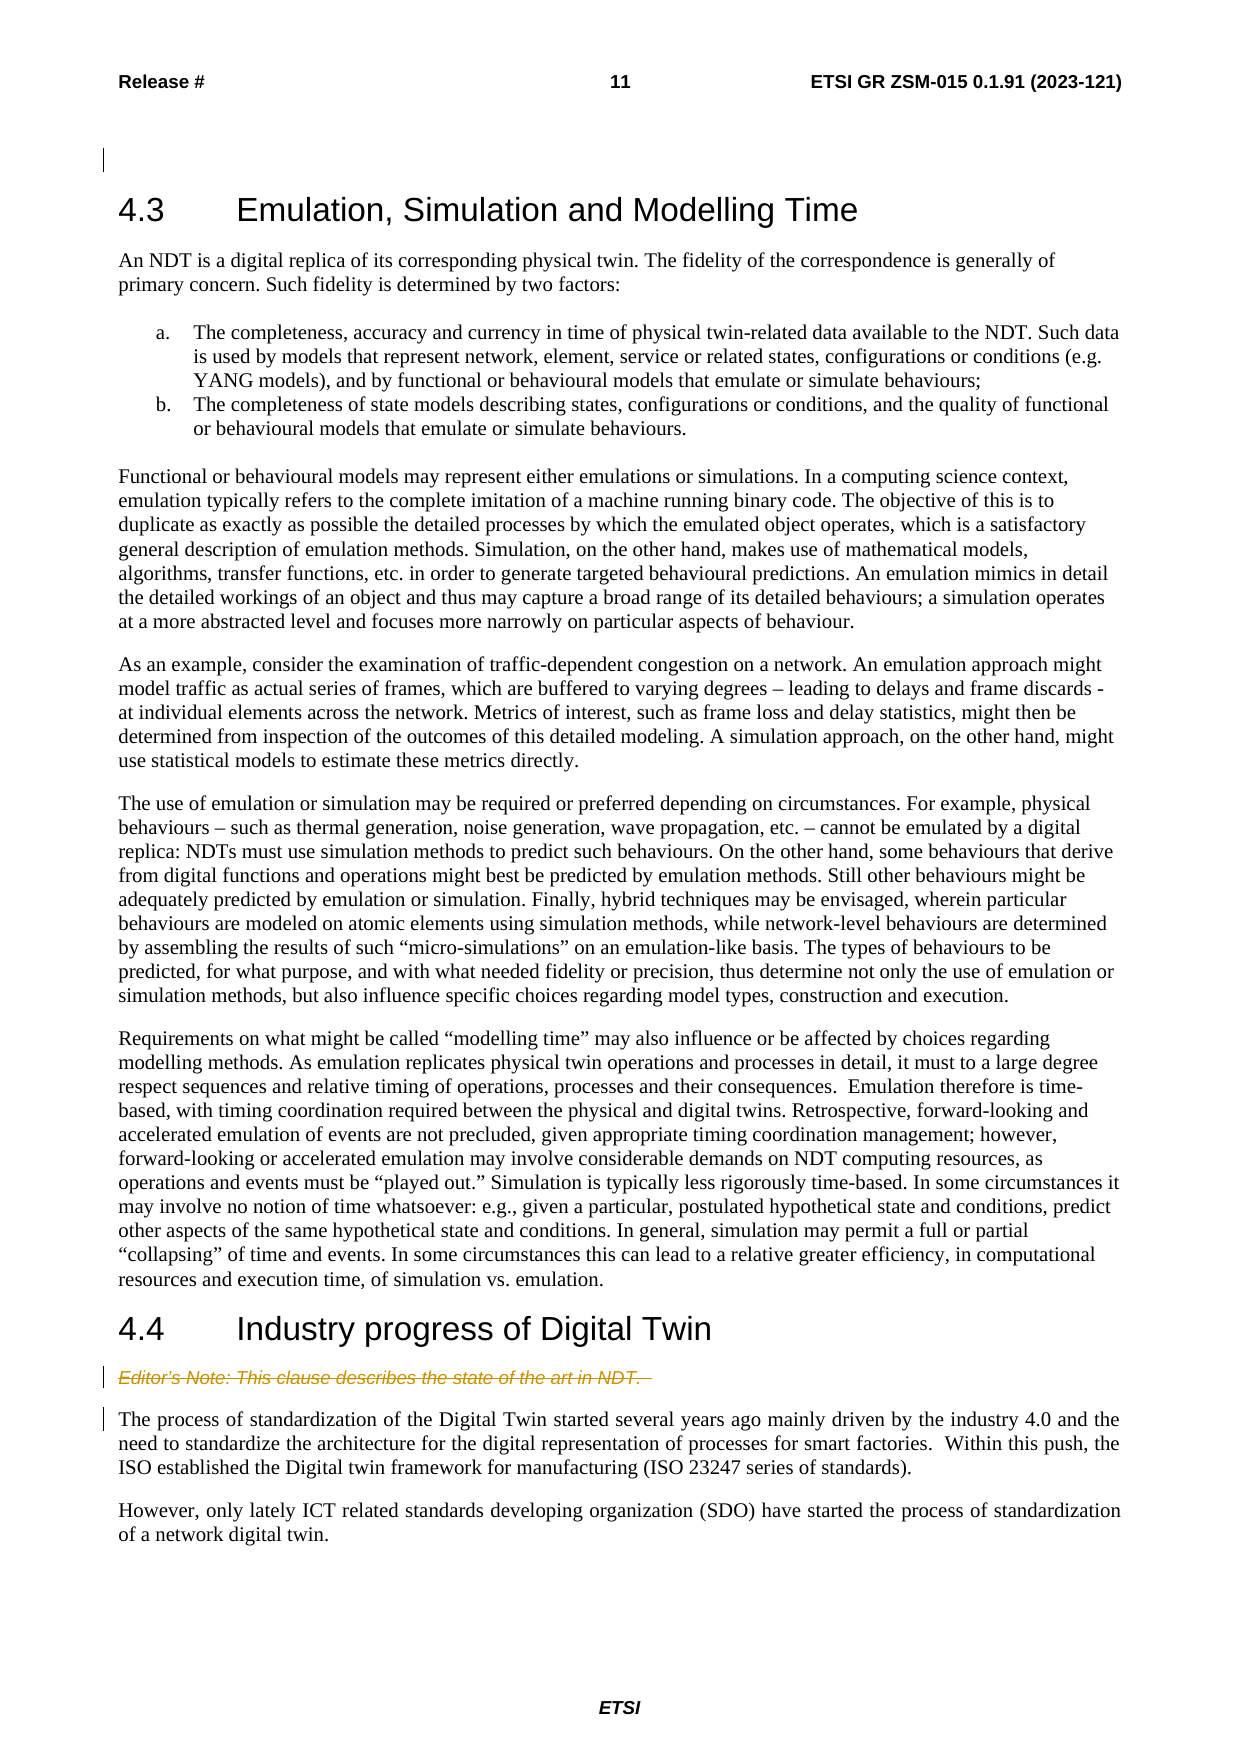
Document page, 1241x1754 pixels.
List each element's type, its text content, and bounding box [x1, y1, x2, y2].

subtitle 4.3 Emulation, Simulation and Modelling Time [118, 191, 1122, 229]
text An NDT is a digital replica of its corresponding physical twin. The fidelity of the correspondence is generally of primary concern. Such fidelity is determined by two factors: [118, 248, 1122, 296]
list The completeness, accuracy and currency in time of physical twin-related data available to the NDT. Such data is used by models that represent network, element, service or related states, configurations or conditions (e.g. YANG models), and by functional or behavioural models that emulate or simulate behaviours; [156, 320, 1122, 392]
subtitle 4.4 Industry progress of Digital Twin [118, 1309, 1122, 1348]
text The use of emulation or simulation may be required or preferred depending on circumstances. For example, physical behaviours – such as thermal generation, noise generation, wave propagation, etc. – cannot be emulated by a digital replica: NDTs must use simulation methods to predict such behaviours. On the other hand, some behaviours that derive from digital functions and operations might best be predicted by emulation methods. Still other behaviours might be adequately predicted by emulation or simulation. Finally, hybrid techniques may be envisaged, wherein particular behaviours are modeled on atomic elements using simulation methods, while network-level behaviours are determined by assembling the results of such “micro-simulations” on an emulation-like basis. The types of behaviours to be predicted, for what purpose, and with what needed fidelity or precision, thus determine not only the use of emulation or simulation methods, but also influence specific choices regarding model types, construction and execution. [118, 791, 1122, 1007]
text However, only lately ICT related standards developing organization (SDO) have started the process of standardization of a network digital twin. [118, 1498, 1122, 1546]
text The process of standardization of the Digital Twin started several years ago mainly driven by the industry 4.0 and the need to standardize the architecture for the digital representation of processes for smart factories. Within this push, the ISO established the Digital twin framework for manufacturing (ISO 23247 series of standards). [118, 1407, 1122, 1479]
text Requirements on what might be called “modelling time” may also influence or be affected by choices regarding modelling methods. As emulation replicates physical twin operations and processes in detail, it must to a large degree respect sequences and relative timing of operations, processes and their consequences. Emulation therefore is time-based, with timing coordination required between the physical and digital twins. Retrospective, forward-looking and accelerated emulation of events are not precluded, given appropriate timing coordination management; however, forward-looking or accelerated emulation may involve considerable demands on NDT computing resources, as operations and events must be “played out.” Simulation is typically less rigorously time-based. In some circumstances it may involve no notion of time whatsoever: e.g., given a particular, postulated hypothetical state and conditions, predict other aspects of the same hypothetical state and conditions. In general, simulation may permit a full or partial “collapsing” of time and events. In some circumstances this can lead to a relative greater efficiency, in computational resources and execution time, of simulation vs. emulation. [118, 1026, 1122, 1291]
text As an example, consider the examination of traffic-dependent congestion on a network. An emulation approach might model traffic as actual series of frames, which are buffered to varying degrees – leading to delays and frame discards - at individual elements across the network. Metrics of interest, such as frame loss and delay statistics, might then be determined from inspection of the outcomes of this detailed modeling. A simulation approach, on the other hand, might use statistical models to estimate these metrics directly. [118, 651, 1122, 772]
text Functional or behavioural models may represent either emulations or simulations. In a computing science context, emulation typically refers to the complete imitation of a machine running binary code. The objective of this is to duplicate as exactly as possible the detailed processes by which the emulated object operates, which is a satisfactory general description of emulation methods. Simulation, on the other hand, makes use of mathematical models, algorithms, transfer functions, etc. in order to generate targeted behavioural predictions. An emulation mimics in detail the detailed workings of an object and thus may capture a broad range of its detailed behaviours; a simulation operates at a more abstracted level and focuses more narrowly on particular aspects of behaviour. [118, 464, 1122, 633]
list The completeness of state models describing states, configurations or conditions, and the quality of functional or behavioural models that emulate or simulate behaviours. [156, 392, 1122, 440]
